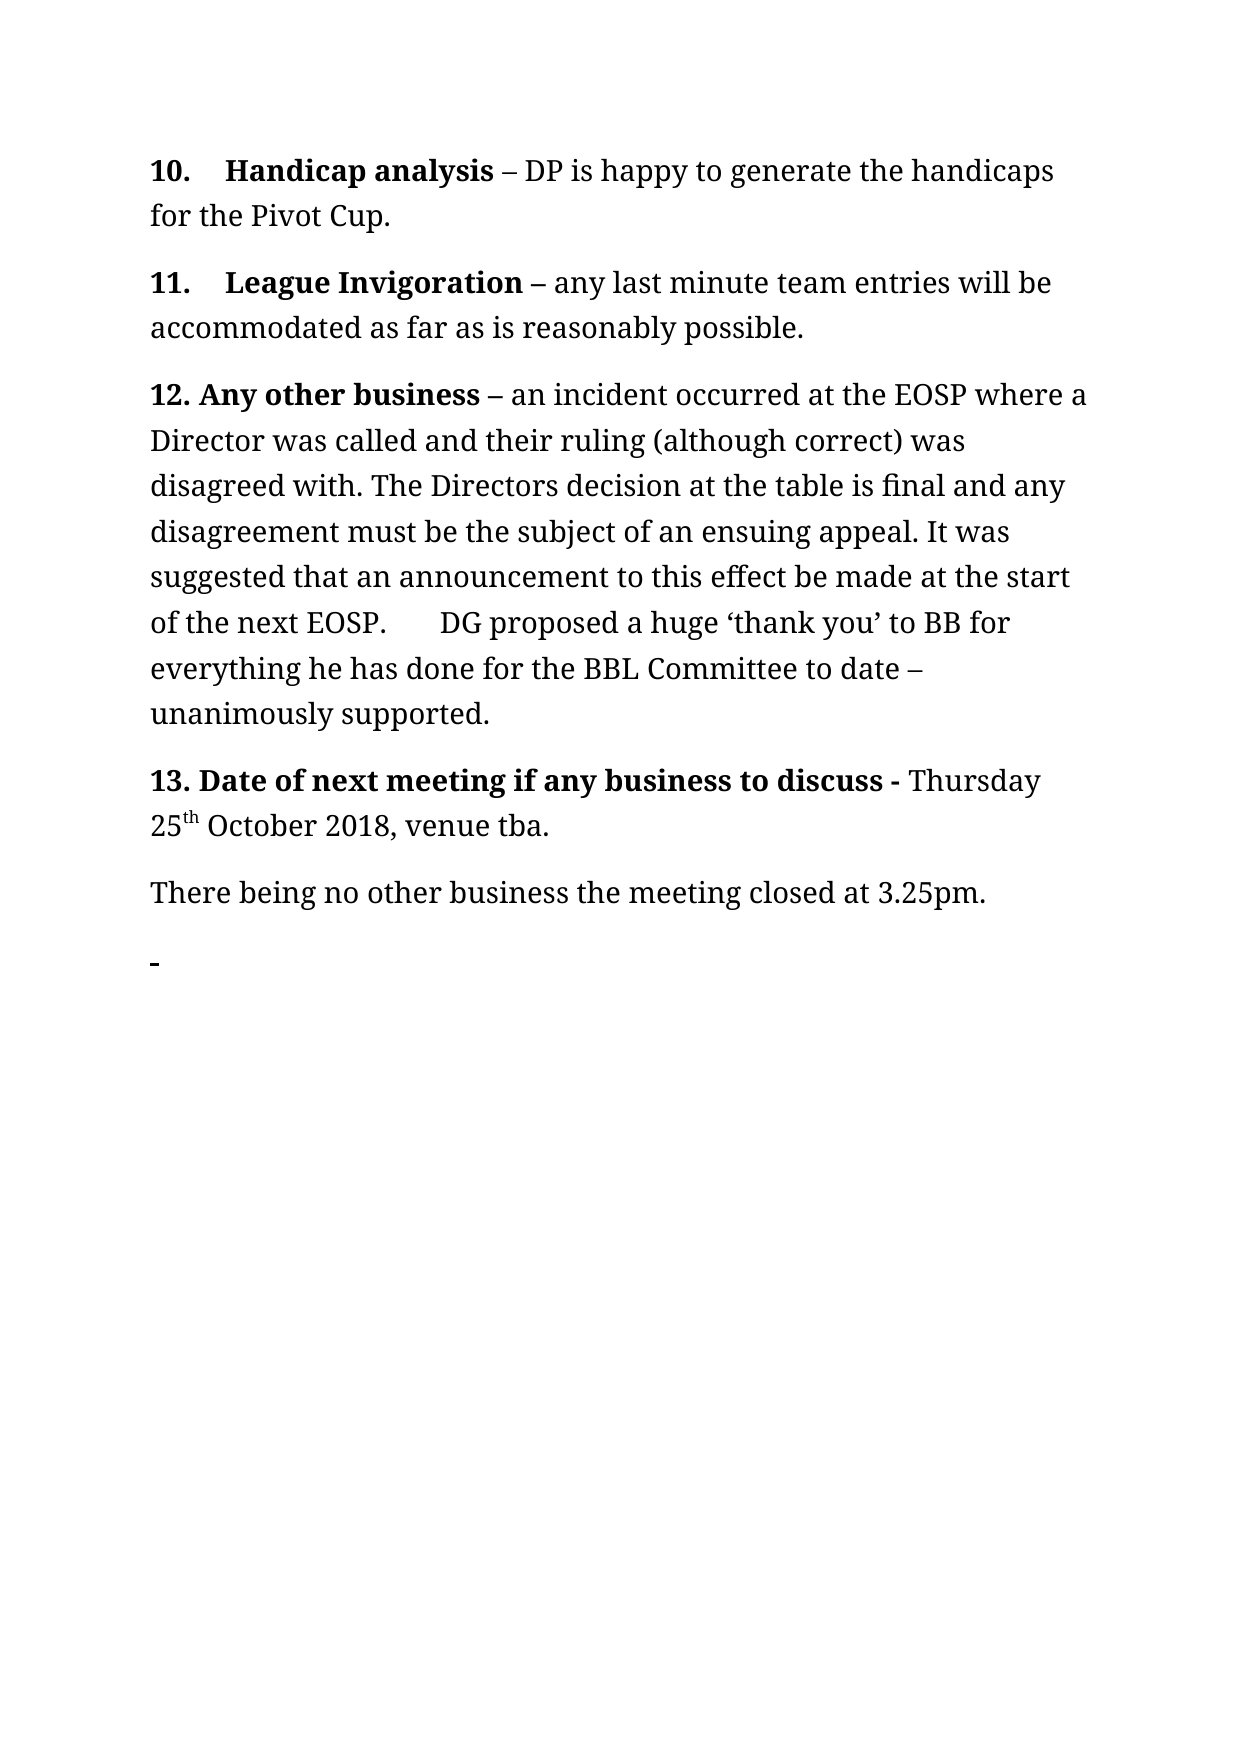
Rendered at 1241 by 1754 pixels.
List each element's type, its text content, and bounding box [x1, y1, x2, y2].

text 12. Any other business – an incident occurred at the EOSP where a Director was called and their ruling (although correct) was disagreed with. The Directors decision at the table is final and any disagreement must be the subject of an ensuing appeal. It was suggested that an announcement to this effect be made at the start of the next EOSP. DG proposed a huge ‘thank you’ to BB for everything he has done for the BBL Committee to date – unanimously supported. [150, 374, 1090, 733]
text There being no other business the meeting closed at 3.25pm. [150, 872, 1090, 912]
text 10. Handicap analysis – DP is happy to generate the handicaps for the Pivot Cup. [150, 150, 1090, 235]
text 11. League Invigoration – any last minute team entries will be accommodated as far as is reasonably possible. [150, 262, 1090, 347]
text 13. Date of next meeting if any business to discuss - Thursday 25th October 2018, venue tba. [150, 760, 1090, 845]
